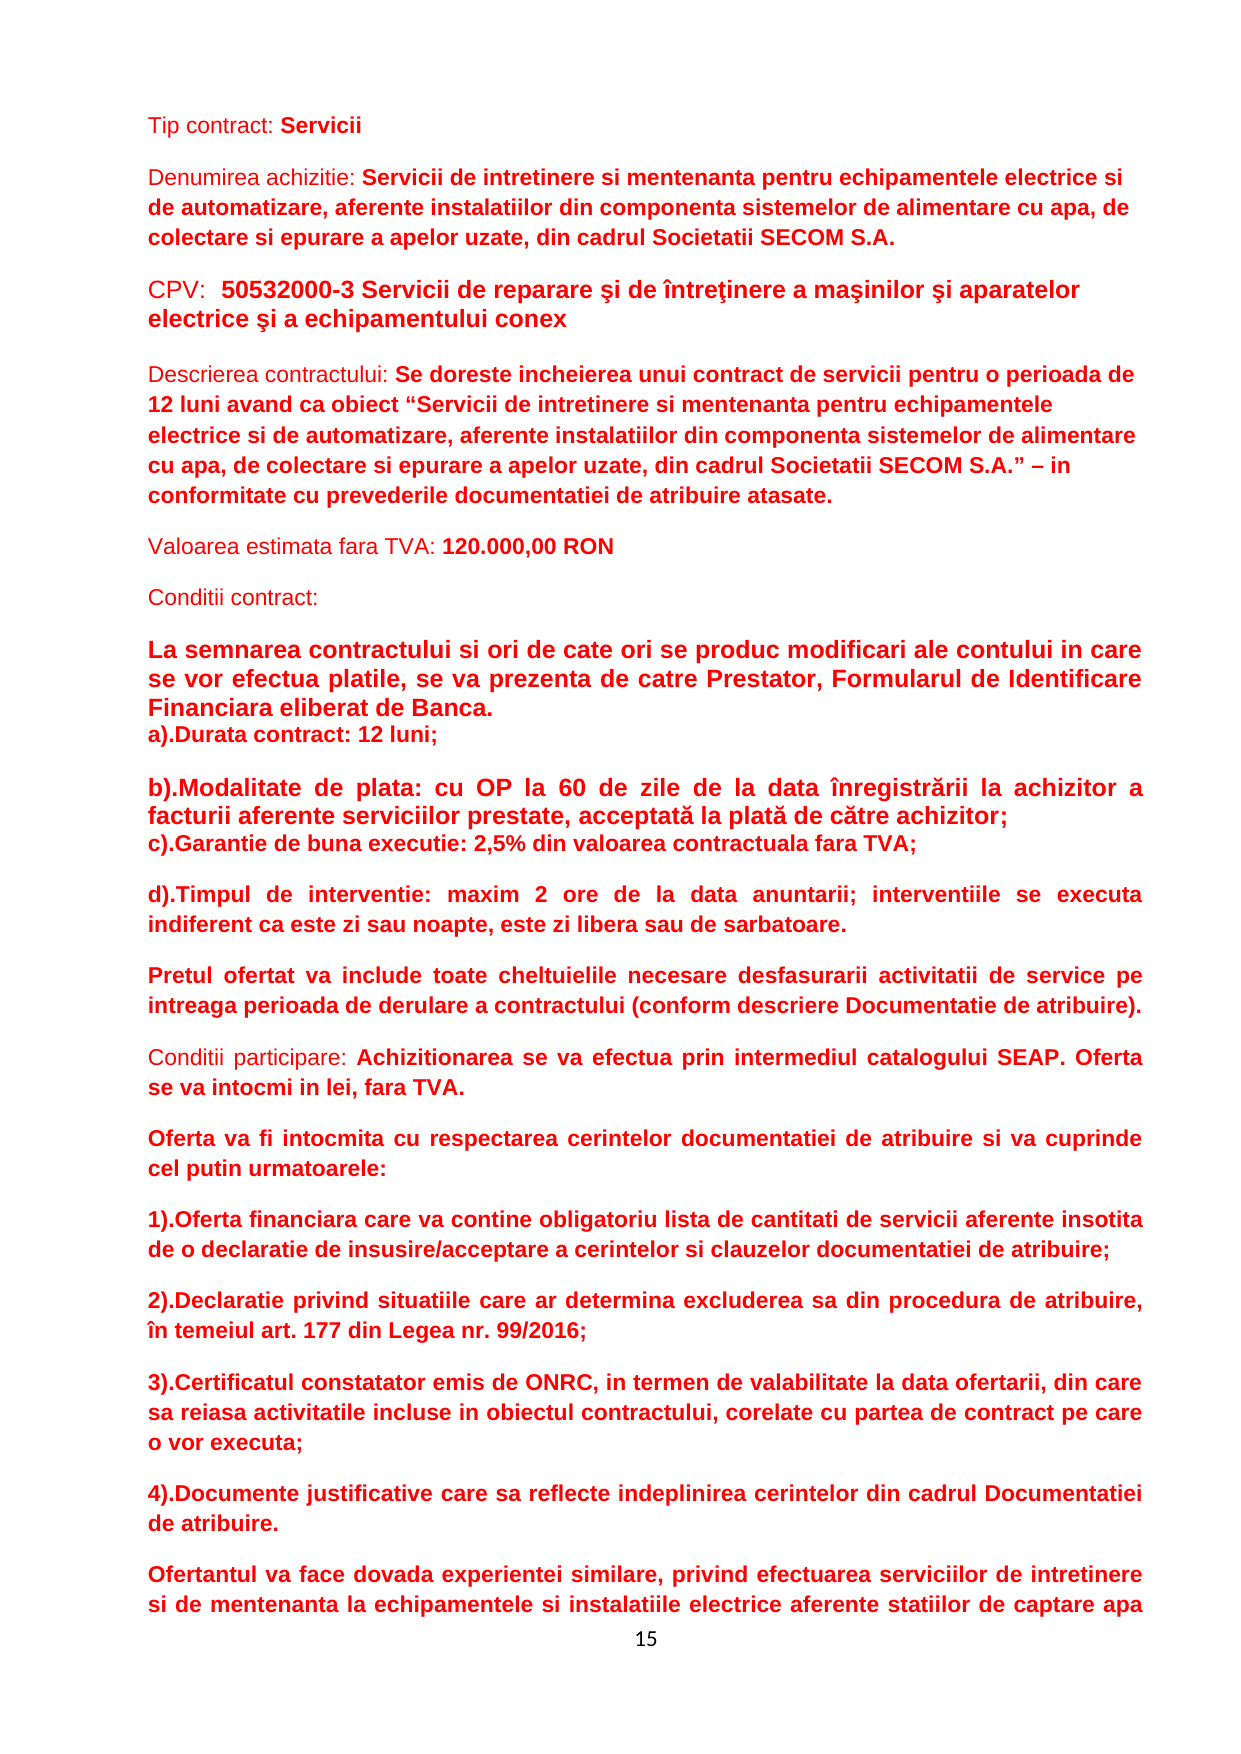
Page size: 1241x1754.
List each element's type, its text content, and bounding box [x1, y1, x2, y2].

text a).Durata contract: 12 luni; [148, 721, 1144, 748]
text 1).Oferta financiara care va contine obligatoriu lista de cantitati de servicii aferente insotita de o declaratie de insusire/acceptare a cerintelor si clauzelor documentatiei de atribuire; [148, 1206, 1144, 1263]
text 3).Certificatul constatator emis de ONRC, in termen de valabilitate la data ofertarii, din care sa reiasa activitatile incluse in obiectul contractului, corelate cu partea de contract pe care o vor executa; [148, 1368, 1144, 1455]
text c).Garantie de buna executie: 2,5% din valoarea contractuala fara TVA; [148, 830, 1144, 856]
text 4).Documente justificative care sa reflecte indeplinirea cerintelor din cadrul Documentatiei de atribuire. [148, 1480, 1144, 1537]
text b).Modalitate de plata: cu OP la 60 de zile de la data înregistrării la achizitor a facturii aferente serviciilor prestate, acceptată la plată de către achizitor; [148, 772, 1144, 830]
text Valoarea estimata fara TVA: 120.000,00 RON [148, 533, 1144, 559]
text Pretul ofertat va include toate cheltuielile necesare desfasurarii activitatii de service pe intreaga perioada de derulare a contractului (conform descriere Documentatie de atribuire). [148, 962, 1144, 1019]
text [148, 1561, 1144, 1618]
text Tip contract: Servicii [148, 112, 1144, 139]
text Conditii contract: [148, 584, 1144, 611]
text d).Timpul de interventie: maxim 2 ore de la data anuntarii; interventiile se executa indiferent ca este zi sau noapte, este zi libera sau de sarbatoare. [148, 881, 1144, 938]
text La semnarea contractului si ori de cate ori se produc modificari ale contului in care se vor efectua platile, se va prezenta de catre Prestator, Formularul de Identificare Financiara eliberat de Banca. [148, 635, 1144, 721]
text Oferta va fi intocmita cu respectarea cerintelor documentatiei de atribuire si va cuprinde cel putin urmatoarele: [148, 1125, 1144, 1181]
text CPV: 50532000-3 Servicii de reparare şi de întreţinere a maşinilor şi aparatelor electrice şi a echipamentului conex [148, 275, 1144, 332]
text Conditii participare: Achizitionarea se va efectua prin intermediul catalogului SEAP. Oferta se va intocmi in lei, fara TVA. [148, 1043, 1144, 1100]
text Descrierea contractului: Se doreste incheierea unui contract de servicii pentru o perioada de 12 luni avand ca obiect “Servicii de intretinere si mentenanta pentru echipamentele electrice si de automatizare, aferente instalatiilor din componenta sistemelor de alimentare cu apa, de colectare si epurare a apelor uzate, din cadrul Societatii SECOM S.A.” – in conformitate cu prevederile documentatiei de atribuire atasate. [148, 361, 1144, 508]
text 2).Declaratie privind situatiile care ar determina excluderea sa din procedura de atribuire, în temeiul art. 177 din Legea nr. 99/2016; [148, 1287, 1144, 1344]
text Denumirea achizitie: Servicii de intretinere si mentenanta pentru echipamentele electrice si de automatizare, aferente instalatiilor din componenta sistemelor de alimentare cu apa, de colectare si epurare a apelor uzate, din cadrul Societatii SECOM S.A. [148, 163, 1144, 250]
